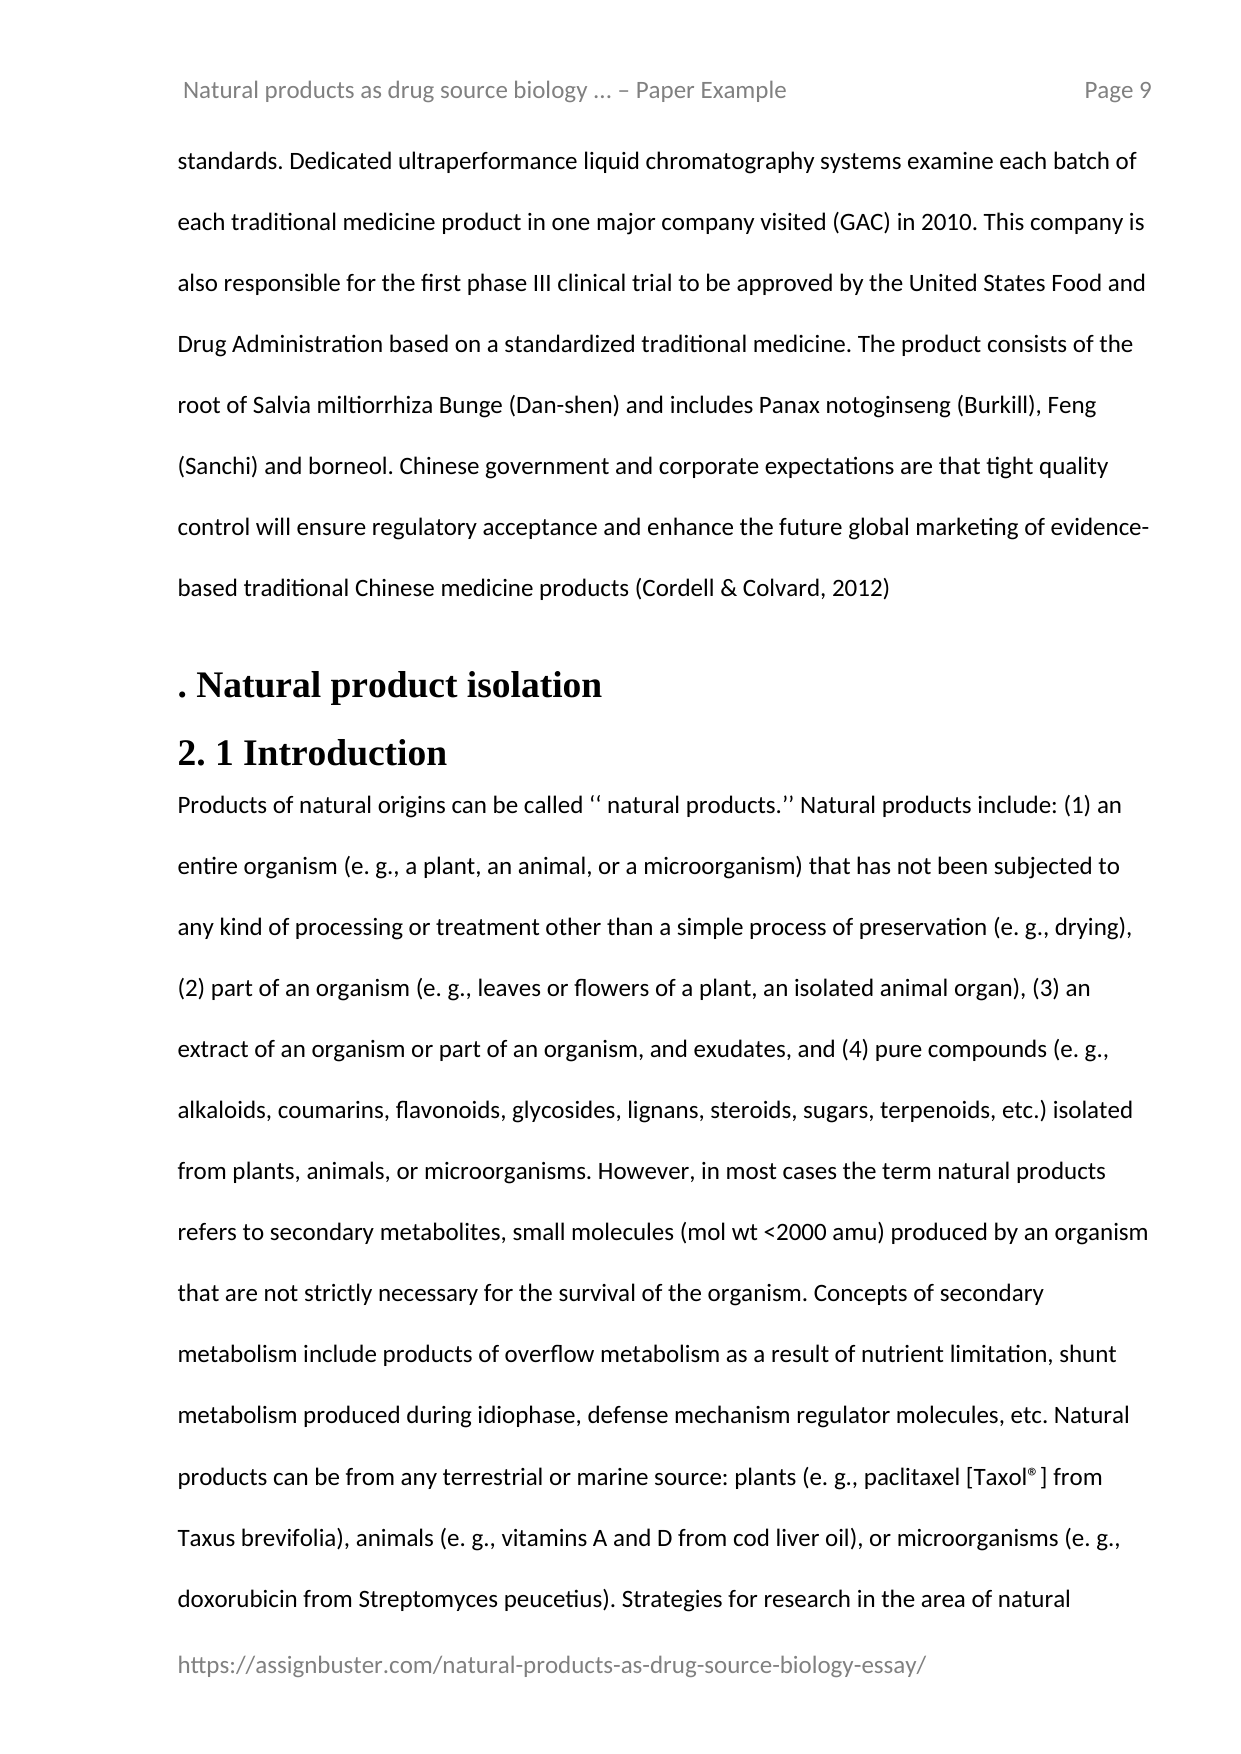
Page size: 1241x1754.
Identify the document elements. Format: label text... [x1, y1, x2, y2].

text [177, 145, 1152, 603]
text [177, 789, 1152, 1613]
subtitle 2. 1 Introduction [177, 730, 1152, 773]
subtitle . Natural product isolation [177, 663, 1152, 706]
